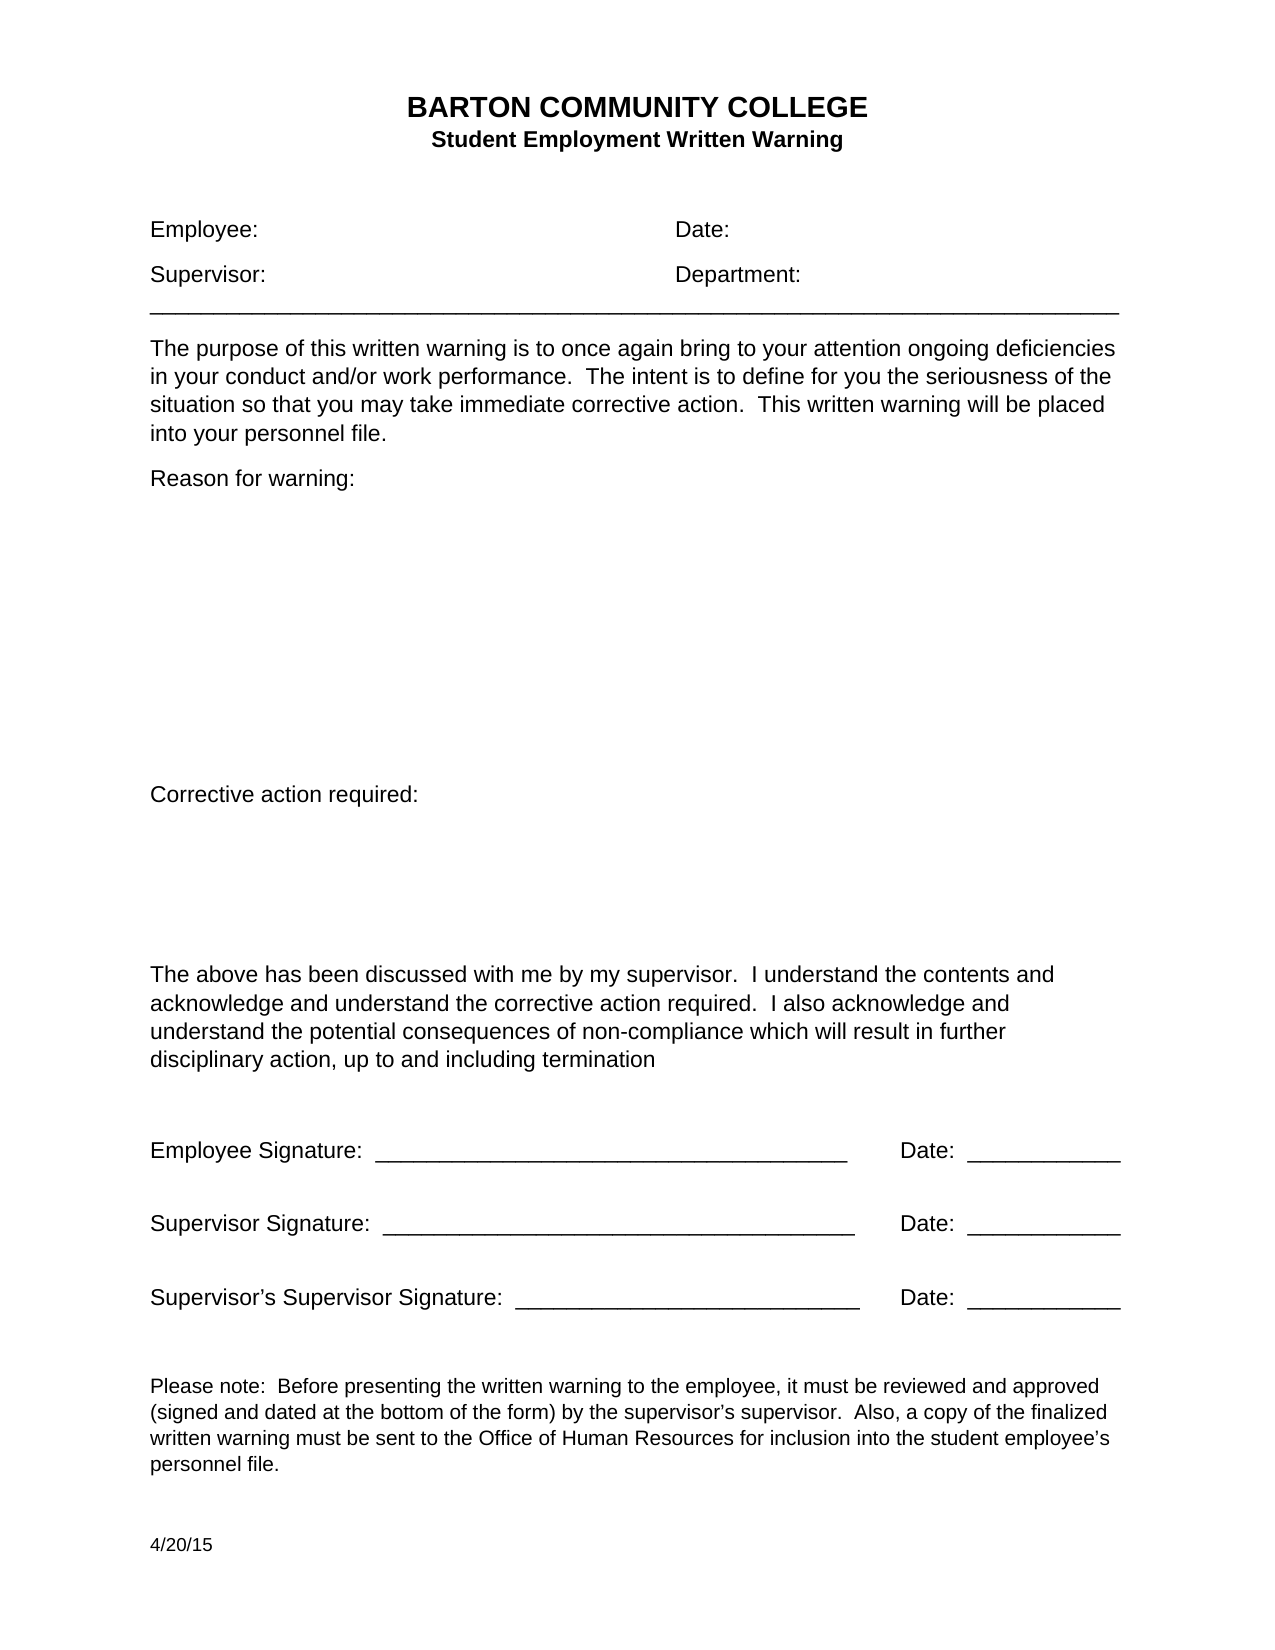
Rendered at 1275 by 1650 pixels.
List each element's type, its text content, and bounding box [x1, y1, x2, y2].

text Supervisor’s Supervisor Signature: ___________________________ Date: ____________ [150, 1255, 1125, 1310]
text Reason for warning: [150, 465, 1125, 491]
text Corrective action required: [150, 781, 1125, 807]
text The purpose of this written warning is to once again bring to your attention ongoing deficiencies in your conduct and/or work performance. The intent is to define for you the seriousness of the situation so that you may take immediate corrective action. This written warning will be placed into your personnel file. [150, 334, 1125, 446]
text Supervisor: Department: ____________________________________________________________________________ [150, 261, 1125, 316]
text Supervisor Signature: _____________________________________ Date: ____________ [150, 1182, 1125, 1236]
text Employee Signature: _____________________________________ Date: ____________ [150, 1137, 1125, 1163]
text 4/20/15 [150, 1534, 1125, 1555]
text The above has been discussed with me by my supervisor. I understand the contents and acknowledge and understand the corrective action required. I also acknowledge and understand the potential consequences of non-compliance which will result in further disciplinary action, up to and including termination [150, 961, 1125, 1073]
text Employee: Date: [150, 216, 1125, 242]
text Please note: Before presenting the written warning to the employee, it must be reviewed and approved (signed and dated at the bottom of the form) by the supervisor’s supervisor. Also, a copy of the finalized written warning must be sent to the Office of Human Resources for inclusion into the student employee’s personnel file. [150, 1374, 1125, 1475]
text BARTON COMMUNITY COLLEGE Student Employment Written Warning [150, 90, 1125, 152]
